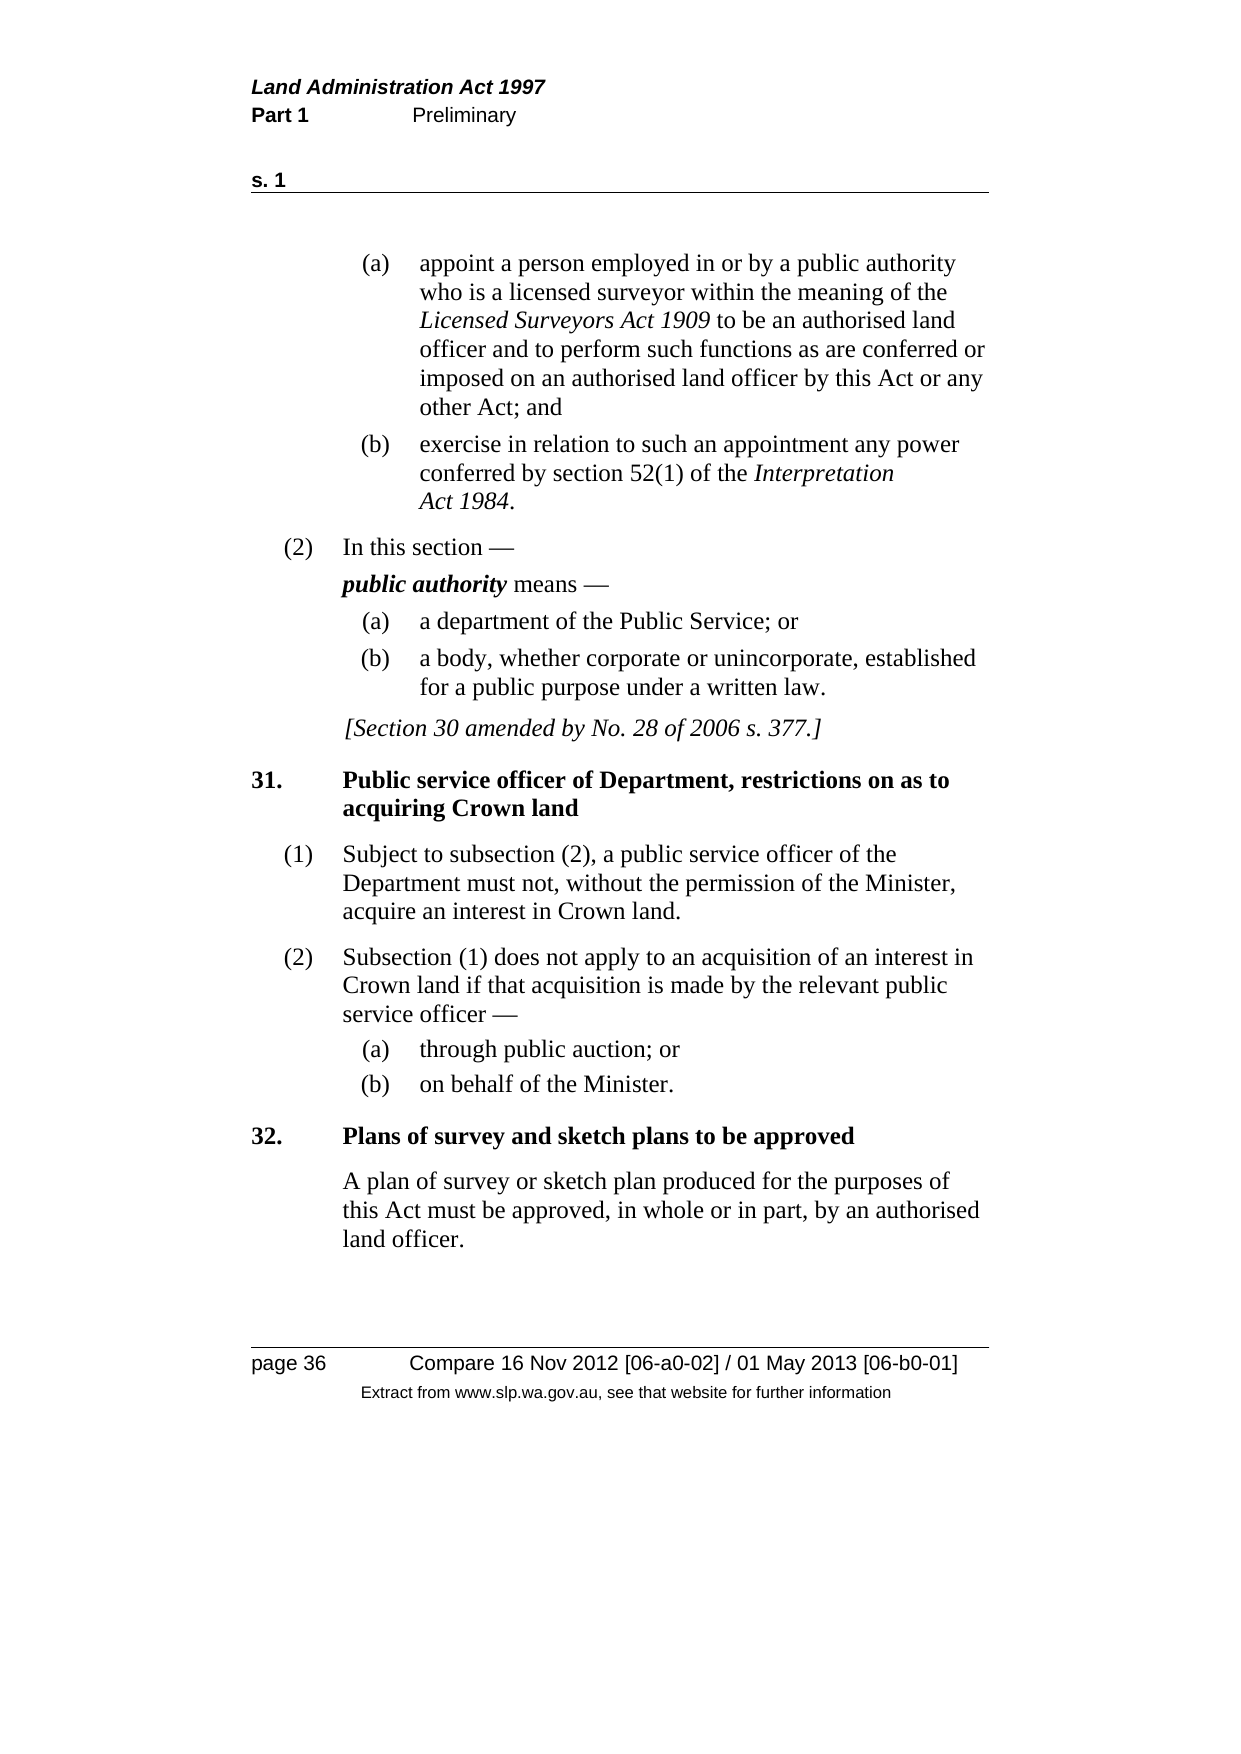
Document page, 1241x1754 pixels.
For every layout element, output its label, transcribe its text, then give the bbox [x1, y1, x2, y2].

subtitle 31. Public service officer of Department, restrictions on as to acquiring Crown land [251, 765, 989, 822]
text (1) Subject to subsection (2), a public service officer of the Department must not, without the permission of the Minister, acquire an interest in Crown land. [251, 839, 989, 925]
text (a) through public auction; or [251, 1034, 989, 1063]
text (b) on behalf of the Minister. [251, 1069, 989, 1098]
text A plan of survey or sketch plan produced for the purposes of this Act must be approved, in whole or in part, by an authorised land officer. [251, 1166, 989, 1253]
text (2) Subsection (1) does not apply to an acquisition of an interest in Crown land if that acquisition is made by the relevant public service officer — [251, 942, 989, 1028]
text [Section 30 amended by No. 28 of 2006 s. 377.] [251, 713, 989, 742]
text (b) exercise in relation to such an appointment any power conferred by section 52(1) of the Interpretation Act 1984. [251, 429, 989, 515]
text (a) a department of the Public Service; or [251, 606, 989, 635]
text (b) a body, whether corporate or unincorporate, established for a public purpose under a written law. [251, 643, 989, 701]
subtitle 32. Plans of survey and sketch plans to be approved [251, 1121, 989, 1150]
text public authority means — [251, 569, 989, 598]
text (a) appoint a person employed in or by a public authority who is a licensed surveyor within the meaning of the Licensed Surveyors Act 1909 to be an authorised land officer and to perform such functions as are conferred or imposed on an authorised land officer by this Act or any other Act; and [251, 248, 989, 421]
text (2) In this section — [251, 532, 989, 561]
